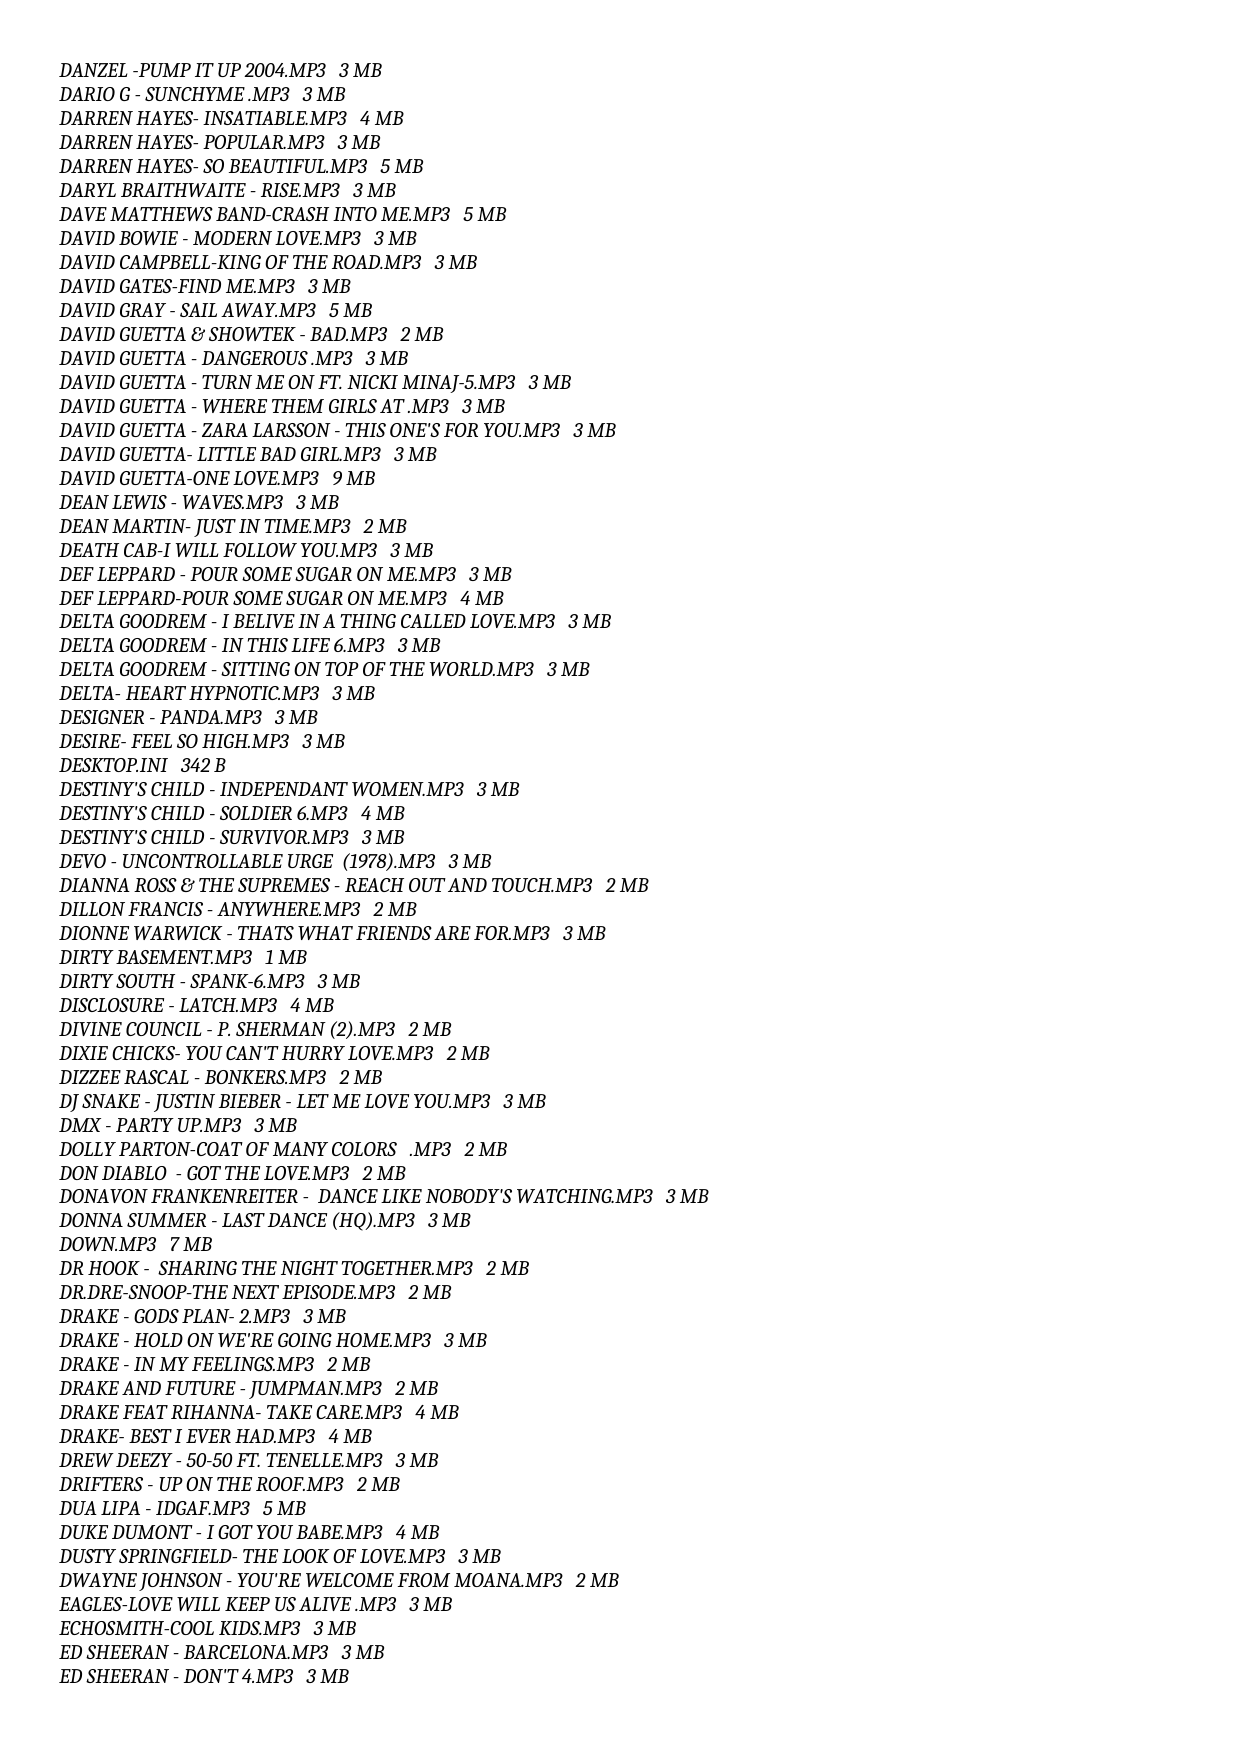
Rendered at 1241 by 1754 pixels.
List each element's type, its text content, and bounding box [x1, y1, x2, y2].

text DEAN MARTIN- JUST IN TIME.MP3 2 MB [59, 514, 1181, 538]
text DAVID BOWIE - MODERN LOVE.MP3 3 MB [59, 227, 1181, 251]
text DAVE MATTHEWS BAND-CRASH INTO ME.MP3 5 MB [59, 203, 1181, 227]
text DARIO G - SUNCHYME .MP3 3 MB [59, 83, 1181, 107]
text DESKTOP.INI 342 B [59, 754, 1181, 778]
text DAVID CAMPBELL-KING OF THE ROAD.MP3 3 MB [59, 251, 1181, 275]
text DIXIE CHICKS- YOU CAN'T HURRY LOVE.MP3 2 MB [59, 1041, 1181, 1065]
text EAGLES-LOVE WILL KEEP US ALIVE .MP3 3 MB [59, 1592, 1181, 1616]
text DIRTY BASEMENT.MP3 1 MB [59, 946, 1181, 969]
text DREW DEEZY - 50-50 FT. TENELLE.MP3 3 MB [59, 1449, 1181, 1473]
text DOWN.MP3 7 MB [59, 1233, 1181, 1257]
text DAVID GATES-FIND ME.MP3 3 MB [59, 275, 1181, 299]
text DWAYNE JOHNSON - YOU'RE WELCOME FROM MOANA.MP3 2 MB [59, 1568, 1181, 1592]
text DELTA- HEART HYPNOTIC.MP3 3 MB [59, 682, 1181, 706]
text DAVID GUETTA-ONE LOVE.MP3 9 MB [59, 466, 1181, 490]
text DISCLOSURE - LATCH.MP3 4 MB [59, 993, 1181, 1017]
text DARYL BRAITHWAITE - RISE.MP3 3 MB [59, 179, 1181, 203]
text DR.DRE-SNOOP-THE NEXT EPISODE.MP3 2 MB [59, 1281, 1181, 1305]
text DRIFTERS - UP ON THE ROOF.MP3 2 MB [59, 1473, 1181, 1497]
text DOLLY PARTON-COAT OF MANY COLORS .MP3 2 MB [59, 1137, 1181, 1161]
text DESTINY'S CHILD - SURVIVOR.MP3 3 MB [59, 826, 1181, 850]
text DANZEL -PUMP IT UP 2004.MP3 3 MB [59, 59, 1181, 83]
text DONNA SUMMER - LAST DANCE (HQ).MP3 3 MB [59, 1209, 1181, 1233]
text DILLON FRANCIS - ANYWHERE.MP3 2 MB [59, 898, 1181, 922]
text DMX - PARTY UP.MP3 3 MB [59, 1113, 1181, 1137]
text DAVID GUETTA - ZARA LARSSON - THIS ONE'S FOR YOU.MP3 3 MB [59, 418, 1181, 442]
text DARREN HAYES- INSATIABLE.MP3 4 MB [59, 107, 1181, 131]
text DESTINY'S CHILD - INDEPENDANT WOMEN.MP3 3 MB [59, 778, 1181, 802]
text DRAKE - IN MY FEELINGS.MP3 2 MB [59, 1353, 1181, 1377]
text DRAKE - GODS PLAN- 2.MP3 3 MB [59, 1305, 1181, 1329]
text DR HOOK - SHARING THE NIGHT TOGETHER.MP3 2 MB [59, 1257, 1181, 1281]
text DEAN LEWIS - WAVES.MP3 3 MB [59, 490, 1181, 514]
text DEF LEPPARD - POUR SOME SUGAR ON ME.MP3 3 MB [59, 562, 1181, 586]
text DIVINE COUNCIL - P. SHERMAN (2).MP3 2 MB [59, 1017, 1181, 1041]
text ED SHEERAN - BARCELONA.MP3 3 MB [59, 1640, 1181, 1664]
text DESTINY'S CHILD - SOLDIER 6.MP3 4 MB [59, 802, 1181, 826]
text DAVID GUETTA - DANGEROUS .MP3 3 MB [59, 347, 1181, 371]
text DIONNE WARWICK - THATS WHAT FRIENDS ARE FOR.MP3 3 MB [59, 922, 1181, 946]
text DRAKE - HOLD ON WE'RE GOING HOME.MP3 3 MB [59, 1329, 1181, 1353]
text DESIRE- FEEL SO HIGH.MP3 3 MB [59, 730, 1181, 754]
text DEVO - UNCONTROLLABLE URGE (1978).MP3 3 MB [59, 850, 1181, 874]
text DRAKE AND FUTURE - JUMPMAN.MP3 2 MB [59, 1377, 1181, 1401]
text DARREN HAYES- SO BEAUTIFUL.MP3 5 MB [59, 155, 1181, 179]
text DAVID GUETTA - WHERE THEM GIRLS AT .MP3 3 MB [59, 394, 1181, 418]
text DELTA GOODREM - I BELIVE IN A THING CALLED LOVE.MP3 3 MB [59, 610, 1181, 634]
text DUKE DUMONT - I GOT YOU BABE.MP3 4 MB [59, 1521, 1181, 1544]
text DEATH CAB-I WILL FOLLOW YOU.MP3 3 MB [59, 538, 1181, 562]
text DAVID GRAY - SAIL AWAY.MP3 5 MB [59, 299, 1181, 323]
text DAVID GUETTA & SHOWTEK - BAD.MP3 2 MB [59, 323, 1181, 347]
text DUSTY SPRINGFIELD- THE LOOK OF LOVE.MP3 3 MB [59, 1544, 1181, 1568]
text DJ SNAKE - JUSTIN BIEBER - LET ME LOVE YOU.MP3 3 MB [59, 1089, 1181, 1113]
text DRAKE FEAT RIHANNA- TAKE CARE.MP3 4 MB [59, 1401, 1181, 1425]
text DON DIABLO - GOT THE LOVE.MP3 2 MB [59, 1161, 1181, 1185]
text DUA LIPA - IDGAF.MP3 5 MB [59, 1497, 1181, 1521]
text ECHOSMITH-COOL KIDS.MP3 3 MB [59, 1616, 1181, 1640]
text DAVID GUETTA- LITTLE BAD GIRL.MP3 3 MB [59, 442, 1181, 466]
text DESIGNER - PANDA.MP3 3 MB [59, 706, 1181, 730]
text DELTA GOODREM - IN THIS LIFE 6.MP3 3 MB [59, 634, 1181, 658]
text DAVID GUETTA - TURN ME ON FT. NICKI MINAJ-5.MP3 3 MB [59, 371, 1181, 394]
text DARREN HAYES- POPULAR.MP3 3 MB [59, 131, 1181, 155]
text DIRTY SOUTH - SPANK-6.MP3 3 MB [59, 969, 1181, 993]
text DEF LEPPARD-POUR SOME SUGAR ON ME.MP3 4 MB [59, 586, 1181, 610]
text DELTA GOODREM - SITTING ON TOP OF THE WORLD.MP3 3 MB [59, 658, 1181, 682]
text DIZZEE RASCAL - BONKERS.MP3 2 MB [59, 1065, 1181, 1089]
text DONAVON FRANKENREITER - DANCE LIKE NOBODY'S WATCHING.MP3 3 MB [59, 1185, 1181, 1209]
text DRAKE- BEST I EVER HAD.MP3 4 MB [59, 1425, 1181, 1449]
text DIANNA ROSS & THE SUPREMES - REACH OUT AND TOUCH.MP3 2 MB [59, 874, 1181, 898]
text ED SHEERAN - DON'T 4.MP3 3 MB [59, 1664, 1181, 1688]
